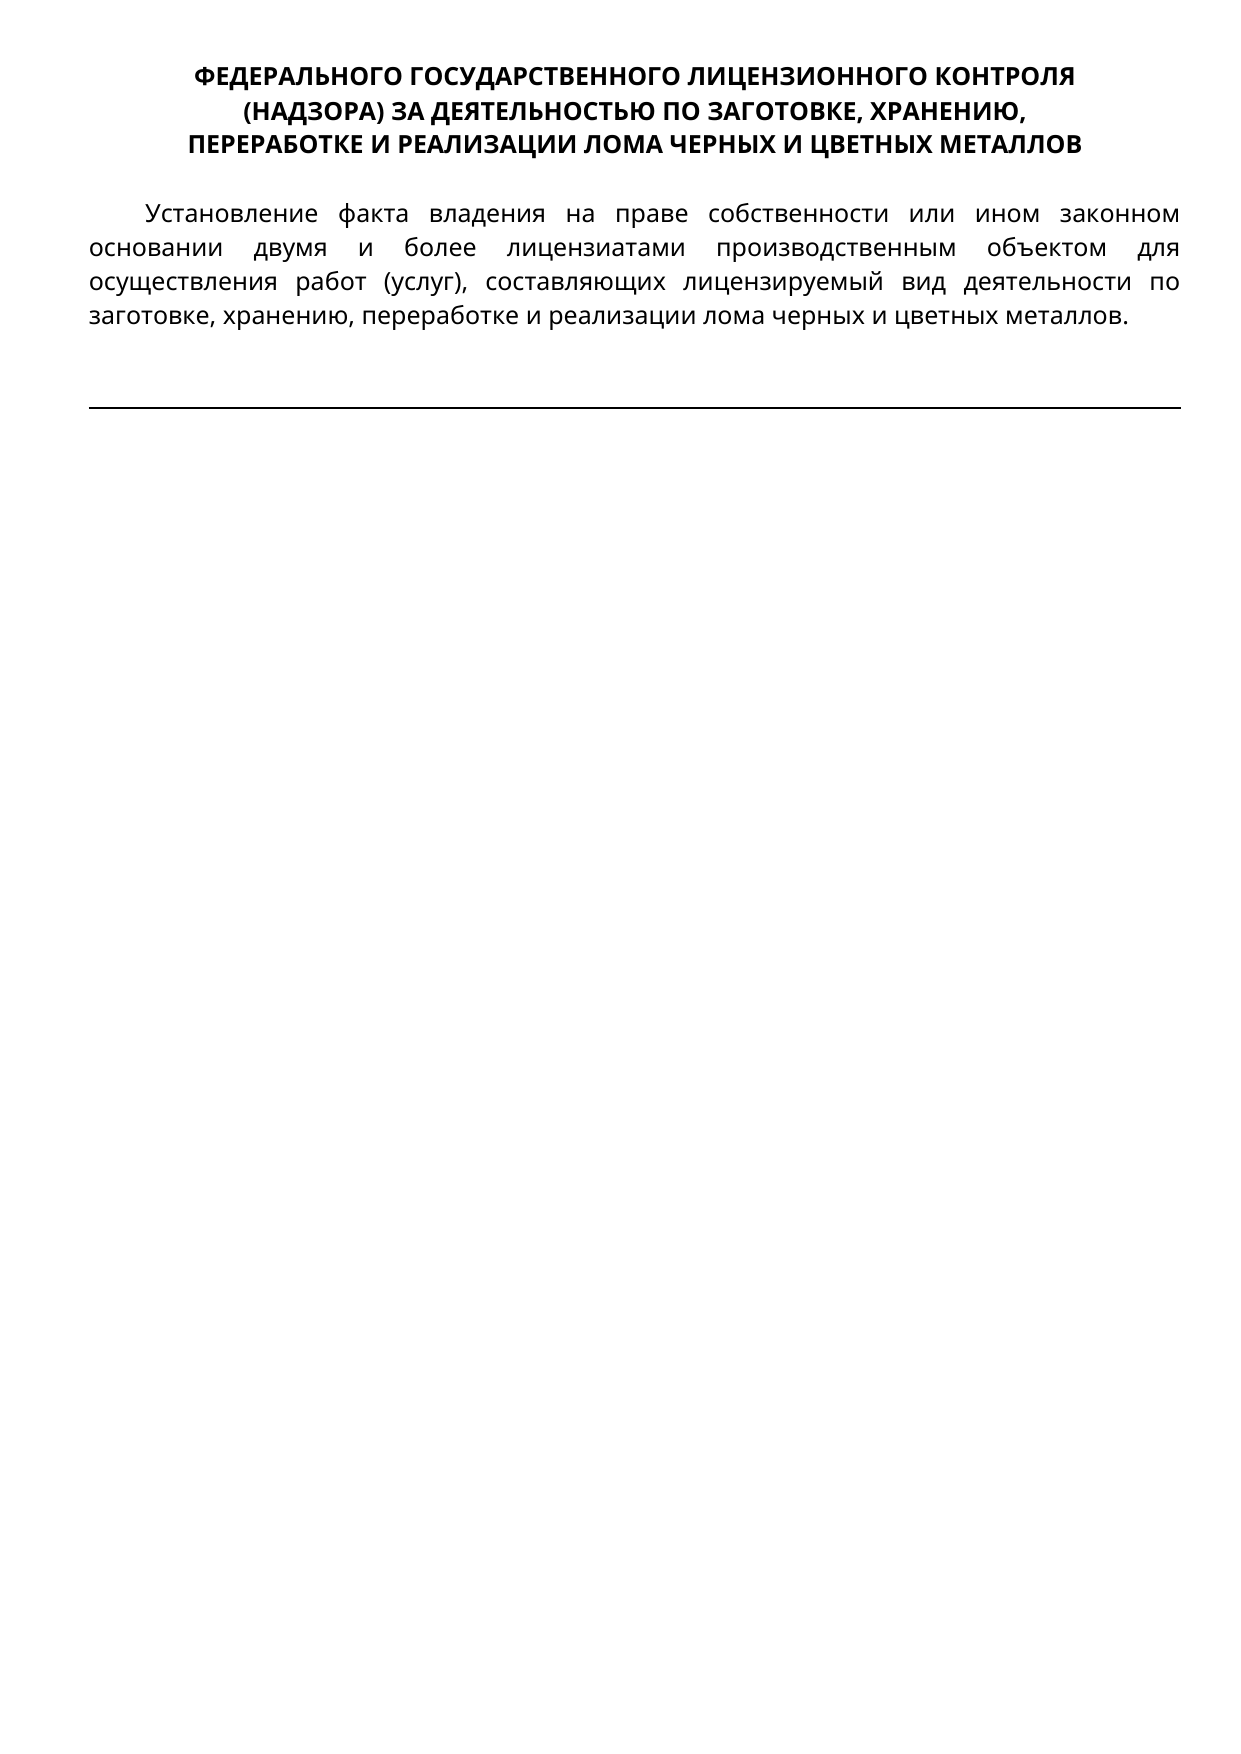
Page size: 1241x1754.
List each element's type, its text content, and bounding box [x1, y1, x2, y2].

title ФЕДЕРАЛЬНОГО ГОСУДАРСТВЕННОГО ЛИЦЕНЗИОННОГО КОНТРОЛЯ [89, 59, 1181, 93]
title (НАДЗОРА) ЗА ДЕЯТЕЛЬНОСТЬЮ ПО ЗАГОТОВКЕ, ХРАНЕНИЮ, [89, 93, 1181, 127]
text Установление факта владения на праве собственности или ином законном основании двумя и более лицензиатами производственным объектом для осуществления работ (услуг), составляющих лицензируемый вид деятельности по заготовке, хранению, переработке и реализации лома черных и цветных металлов. [89, 195, 1181, 332]
title ПЕРЕРАБОТКЕ И РЕАЛИЗАЦИИ ЛОМА ЧЕРНЫХ И ЦВЕТНЫХ МЕТАЛЛОВ [89, 127, 1181, 161]
